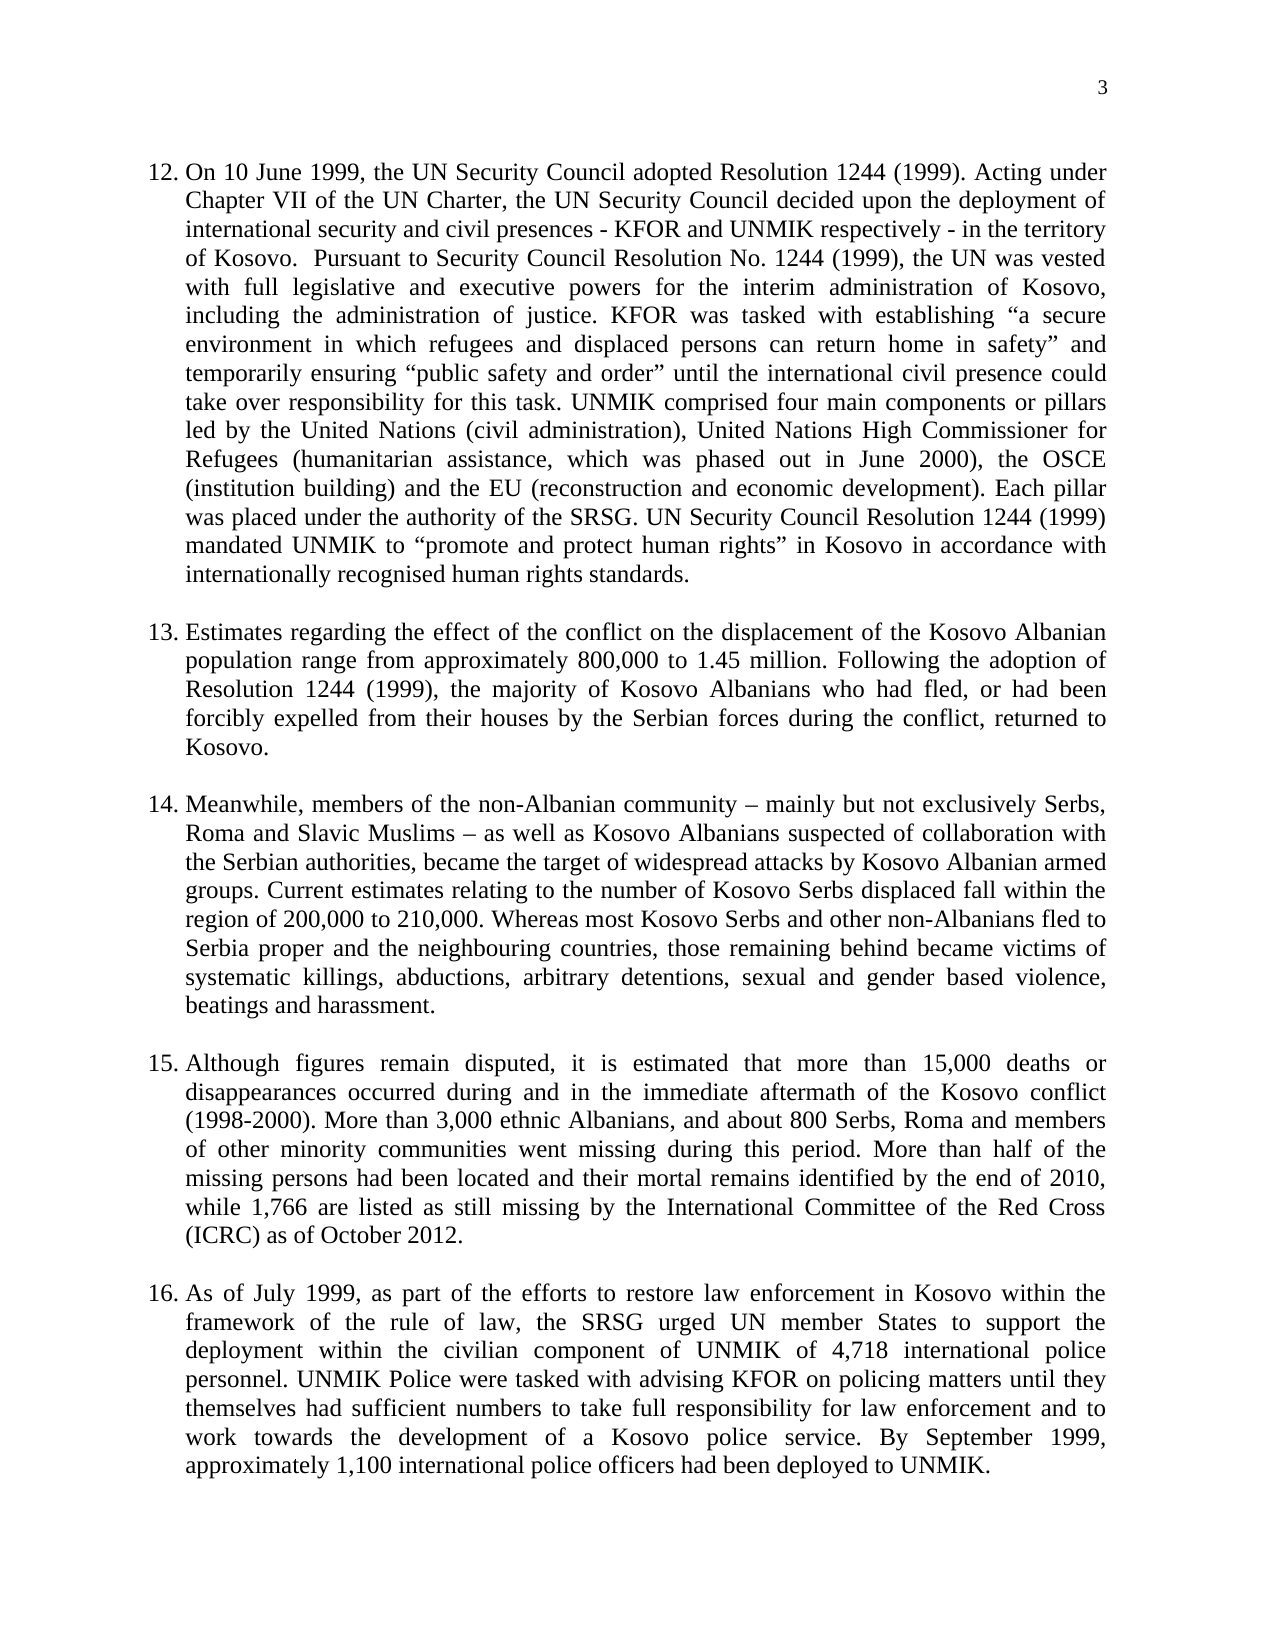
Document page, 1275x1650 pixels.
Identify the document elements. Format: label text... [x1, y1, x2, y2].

list Although figures remain disputed, it is estimated that more than 15,000 deaths or disappearances occurred during and in the immediate aftermath of the Kosovo conflict (1998-2000). More than 3,000 ethnic Albanians, and about 800 Serbs, Roma and members of other minority communities went missing during this period. More than half of the missing persons had been located and their mortal remains identified by the end of 2010, while 1,766 are listed as still missing by the International Committee of the Red Cross (ICRC) as of October 2012. [148, 1048, 1107, 1249]
list As of July 1999, as part of the efforts to restore law enforcement in Kosovo within the framework of the rule of law, the SRSG urged UN member States to support the deployment within the civilian component of UNMIK of 4,718 international police personnel. UNMIK Police were tasked with advising KFOR on policing matters until they themselves had sufficient numbers to take full responsibility for law enforcement and to work towards the development of a Kosovo police service. By September 1999, approximately 1,100 international police officers had been deployed to UNMIK. [148, 1278, 1107, 1479]
list Estimates regarding the effect of the conflict on the displacement of the Kosovo Albanian population range from approximately 800,000 to 1.45 million. Following the adoption of Resolution 1244 (1999), the majority of Kosovo Albanians who had fled, or had been forcibly expelled from their houses by the Serbian forces during the conflict, returned to Kosovo. [148, 617, 1107, 760]
list On 10 June 1999, the UN Security Council adopted Resolution 1244 (1999). Acting under Chapter VII of the UN Charter, the UN Security Council decided upon the deployment of international security and civil presences - KFOR and UNMIK respectively - in the territory of Kosovo. Pursuant to Security Council Resolution No. 1244 (1999), the UN was vested with full legislative and executive powers for the interim administration of Kosovo, including the administration of justice. KFOR was tasked with establishing “a secure environment in which refugees and displaced persons can return home in safety” and temporarily ensuring “public safety and order” until the international civil presence could take over responsibility for this task. UNMIK comprised four main components or pillars led by the United Nations (civil administration), United Nations High Commissioner for Refugees (humanitarian assistance, which was phased out in June 2000), the OSCE (institution building) and the EU (reconstruction and economic development). Each pillar was placed under the authority of the SRSG. UN Security Council Resolution 1244 (1999) mandated UNMIK to “promote and protect human rights” in Kosovo in accordance with internationally recognised human rights standards. [148, 157, 1107, 588]
list Meanwhile, members of the non-Albanian community – mainly but not exclusively Serbs, Roma and Slavic Muslims – as well as Kosovo Albanians suspected of collaboration with the Serbian authorities, became the target of widespread attacks by Kosovo Albanian armed groups. Current estimates relating to the number of Kosovo Serbs displaced fall within the region of 200,000 to 210,000. Whereas most Kosovo Serbs and other non-Albanians fled to Serbia proper and the neighbouring countries, those remaining behind became victims of systematic killings, abductions, arbitrary detentions, sexual and gender based violence, beatings and harassment. [148, 789, 1107, 1019]
